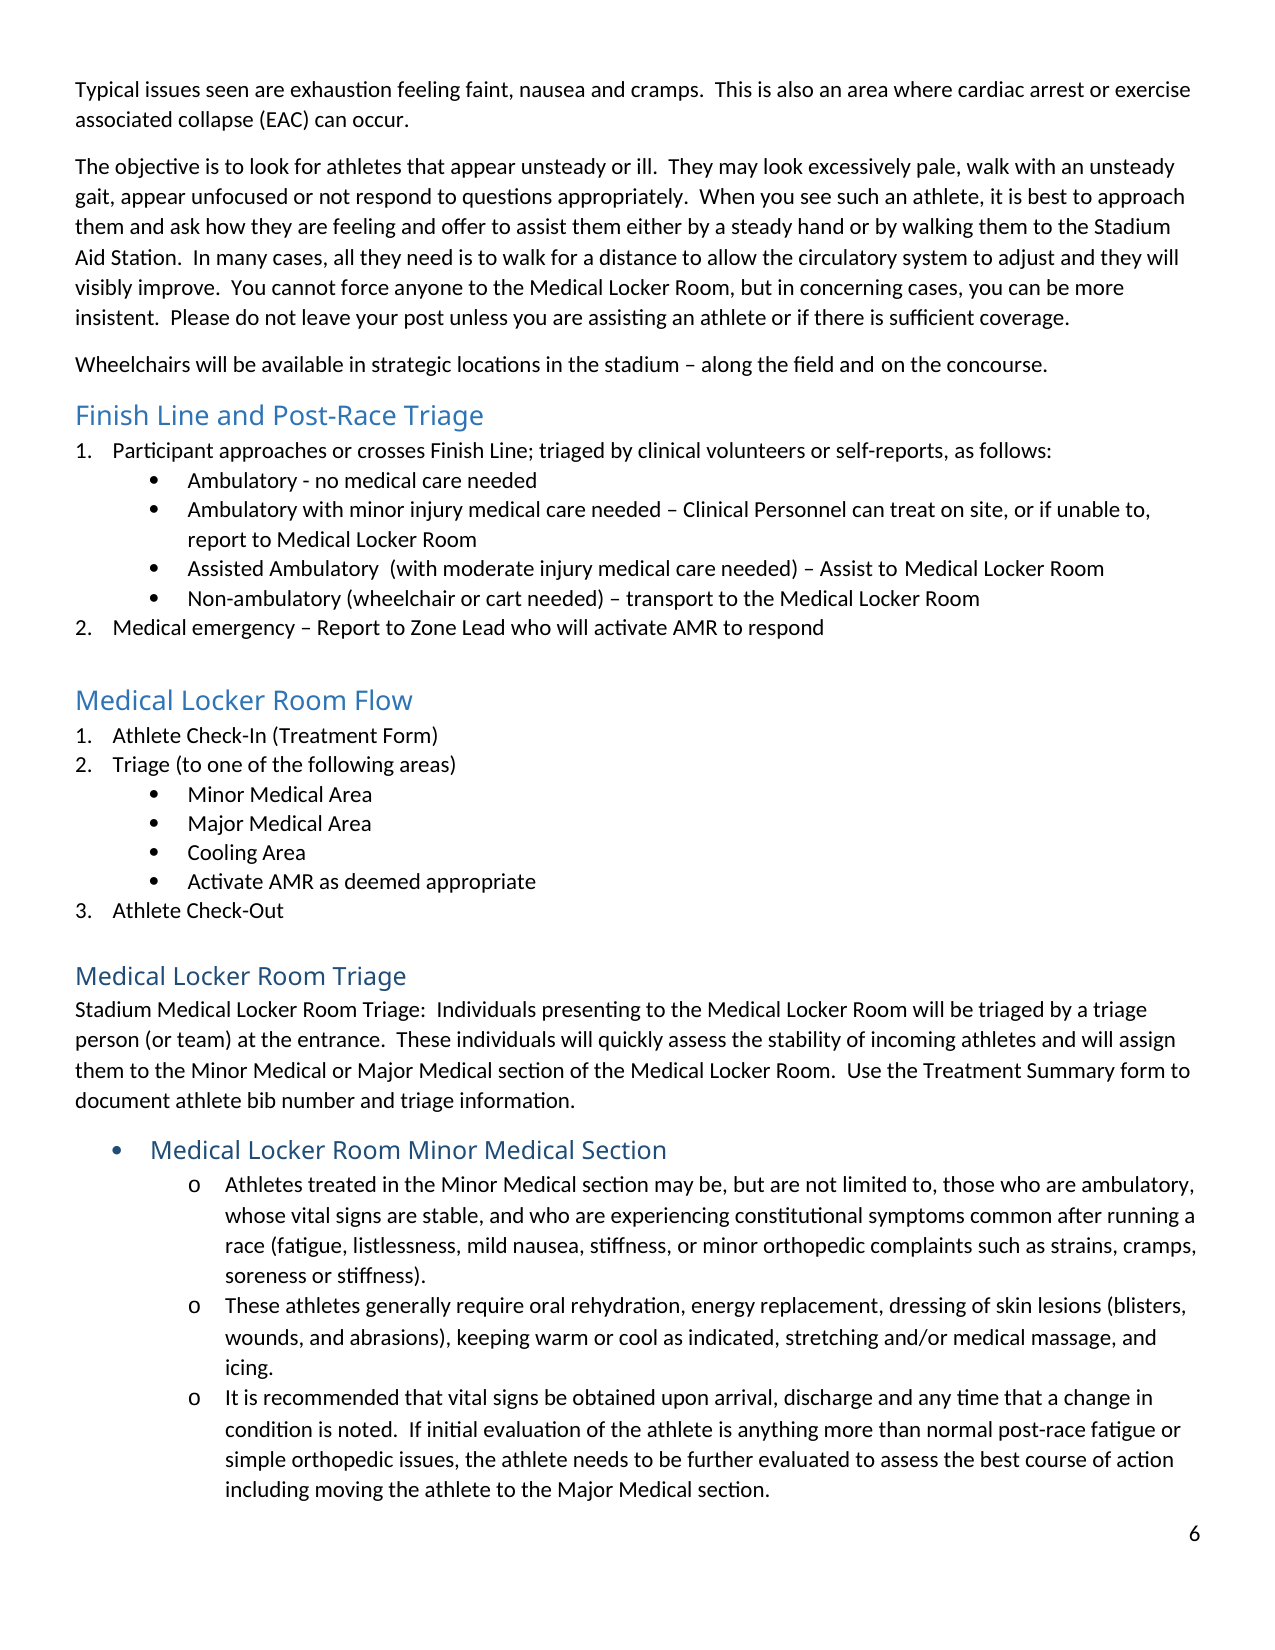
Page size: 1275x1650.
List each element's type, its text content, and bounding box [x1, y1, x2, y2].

subtitle Finish Line and Post-Race Triage [75, 397, 1200, 434]
list Ambulatory - no medical care needed [150, 466, 1200, 494]
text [75, 75, 1200, 133]
list Cooling Area [150, 838, 1200, 866]
list These athletes generally require oral rehydration, energy replacement, dressing of skin lesions (blisters, wounds, and abrasions), keeping warm or cool as indicated, stretching and/or medical massage, and icing. [187, 1292, 1200, 1381]
text Wheelchairs will be available in strategic locations in the stadium – along the field and on the concourse. [75, 350, 1200, 378]
list Triage (to one of the following areas) [75, 751, 1200, 779]
list Medical emergency – Report to Zone Lead who will activate AMR to respond [75, 613, 1200, 641]
list Ambulatory with minor injury medical care needed – Clinical Personnel can treat on site, or if unable to, report to Medical Locker Room [150, 496, 1200, 553]
list Assisted Ambulatory (with moderate injury medical care needed) – Assist to Medical Locker Room [150, 554, 1200, 582]
list Athlete Check-Out [75, 896, 1200, 924]
text The objective is to look for athletes that appear unsteady or ill. They may look excessively pale, walk with an unsteady gait, appear unfocused or not respond to questions appropriately. When you see such an athlete, it is best to approach them and ask how they are feeling and offer to assist them either by a steady hand or by walking them to the Stadium Aid Station. In many cases, all they need is to walk for a distance to allow the circulatory system to adjust and they will visibly improve. You cannot force anyone to the Medical Locker Room, but in concerning cases, you can be more insistent. Please do not leave your post unless you are assisting an athlete or if there is sufficient coverage. [75, 152, 1200, 331]
list It is recommended that vital signs be obtained upon arrival, discharge and any time that a change in condition is noted. If initial evaluation of the athlete is anything more than normal post-race fatigue or simple orthopedic issues, the athlete needs to be further evaluated to assess the best course of action including moving the athlete to the Major Medical section. [187, 1383, 1200, 1503]
list Major Medical Area [150, 809, 1200, 837]
subtitle Medical Locker Room Flow [75, 682, 1200, 719]
list Athletes treated in the Minor Medical section may be, but are not limited to, those who are ambulatory, whose vital signs are stable, and who are experiencing constitutional symptoms common after running a race (fatigue, listlessness, mild nausea, stiffness, or minor orthopedic complaints such as strains, cramps, soreness or stiffness). [187, 1170, 1200, 1289]
list Non-ambulatory (wheelchair or cart needed) – transport to the Medical Locker Room [150, 584, 1200, 612]
list Athlete Check-In (Treatment Form) [75, 722, 1200, 749]
text Stadium Medical Locker Room Triage: Individuals presenting to the Medical Locker Room will be triaged by a triage person (or team) at the entrance. These individuals will quickly assess the stability of incoming athletes and will assign them to the Minor Medical or Major Medical section of the Medical Locker Room. Use the Treatment Summary form to document athlete bib number and triage information. [75, 995, 1200, 1114]
list Participant approaches or crosses Finish Line; triaged by clinical volunteers or self-reports, as follows: [75, 437, 1200, 465]
list Minor Medical Area [150, 780, 1200, 808]
list Activate AMR as deemed appropriate [150, 867, 1200, 895]
subtitle Medical Locker Room Minor Medical Section [112, 1133, 1200, 1167]
subtitle Medical Locker Room Triage [75, 959, 1200, 993]
